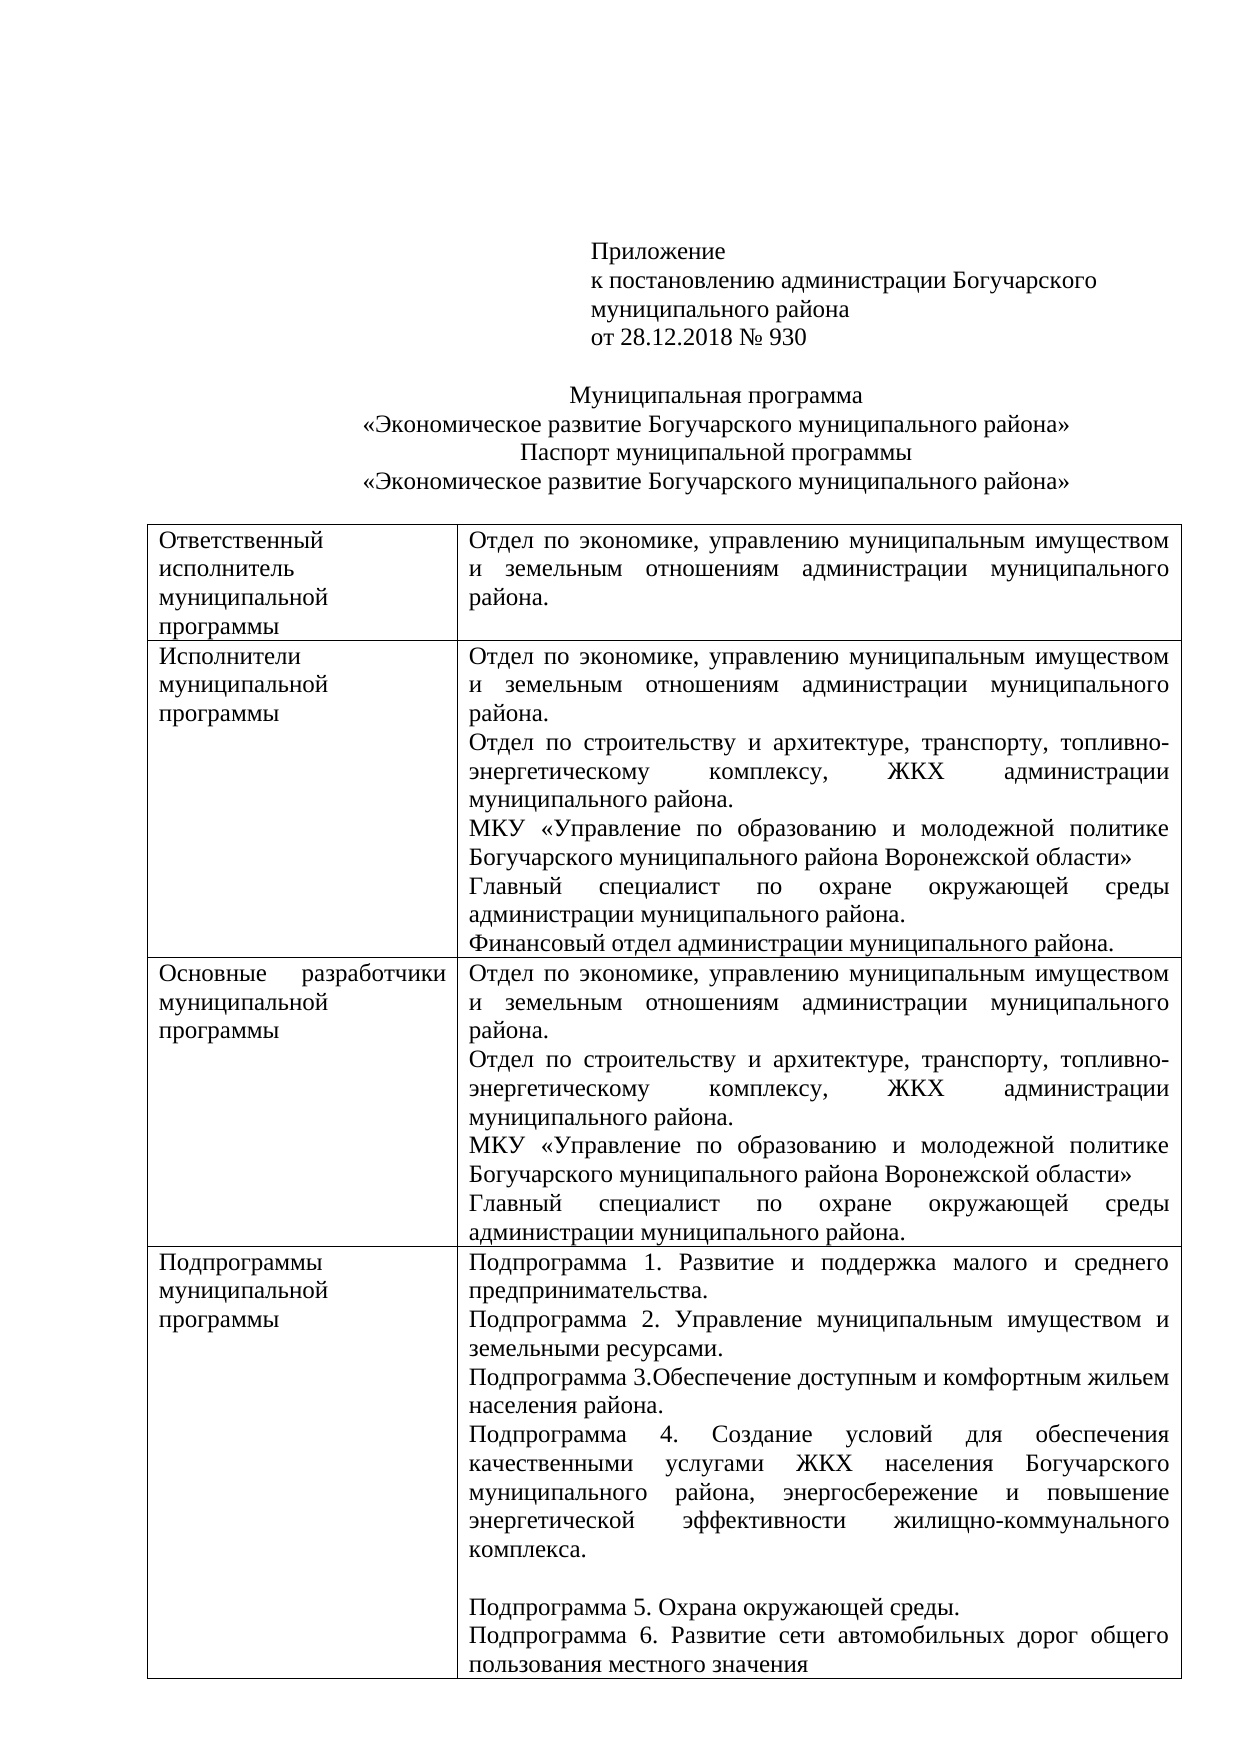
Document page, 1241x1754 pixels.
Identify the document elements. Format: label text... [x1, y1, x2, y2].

text от 28.12.2018 № 930 [591, 322, 1181, 351]
table_cell Отдел по экономике, управлению муниципальным имуществом и земельным отношениям администрации муниципального района. Отдел по строительству и архитектуре, транспорту, топливно-энергетическому комплексу, ЖКХ администрации муниципального района. МКУ «Управление по образованию и молодежной политике Богучарского муниципального района Воронежской области» Главный специалист по охране окружающей среды администрации муниципального района. [458, 958, 1181, 1246]
text Приложение [591, 236, 1181, 265]
table_cell Отдел по экономике, управлению муниципальным имуществом и земельным отношениям администрации муниципального района. Отдел по строительству и архитектуре, транспорту, топливно-энергетическому комплексу, ЖКХ администрации муниципального района. МКУ «Управление по образованию и молодежной политике Богучарского муниципального района Воронежской области» Главный специалист по охране окружающей среды администрации муниципального района. Финансовый отдел администрации муниципального района. [458, 641, 1181, 957]
text Паспорт муниципальной программы [177, 437, 1181, 466]
table_cell Подпрограммы муниципальной программы [148, 1247, 457, 1678]
table_header Отдел по экономике, управлению муниципальным имуществом и земельным отношениям администрации муниципального района. [458, 525, 1181, 640]
table_cell Подпрограмма 1. Развитие и поддержка малого и среднего предпринимательства. Подпрограмма 2. Управление муниципальным имуществом и земельными ресурсами. Подпрограмма 3.Обеспечение доступным и комфортным жильем населения района. Подпрограмма 4. Создание условий для обеспечения качественными услугами ЖКХ населения Богучарского муниципального района, энергосбережение и повышение энергетической эффективности жилищно-коммунального комплекса. Подпрограмма 5. Охрана окружающей среды. Подпрограмма 6. Развитие сети автомобильных дорог общего пользования местного значения [458, 1247, 1181, 1678]
text «Экономическое развитие Богучарского муниципального района» [177, 466, 1181, 495]
text к постановлению администрации Богучарского муниципального района [591, 265, 1181, 322]
text «Экономическое развитие Богучарского муниципального района» [177, 409, 1181, 437]
table_cell Основные разработчики муниципальной программы [148, 958, 457, 1246]
table_cell Исполнители муниципальной программы [148, 641, 457, 957]
table_header Ответственный исполнитель муниципальной программы [148, 525, 457, 640]
text Муниципальная программа [177, 380, 1181, 409]
